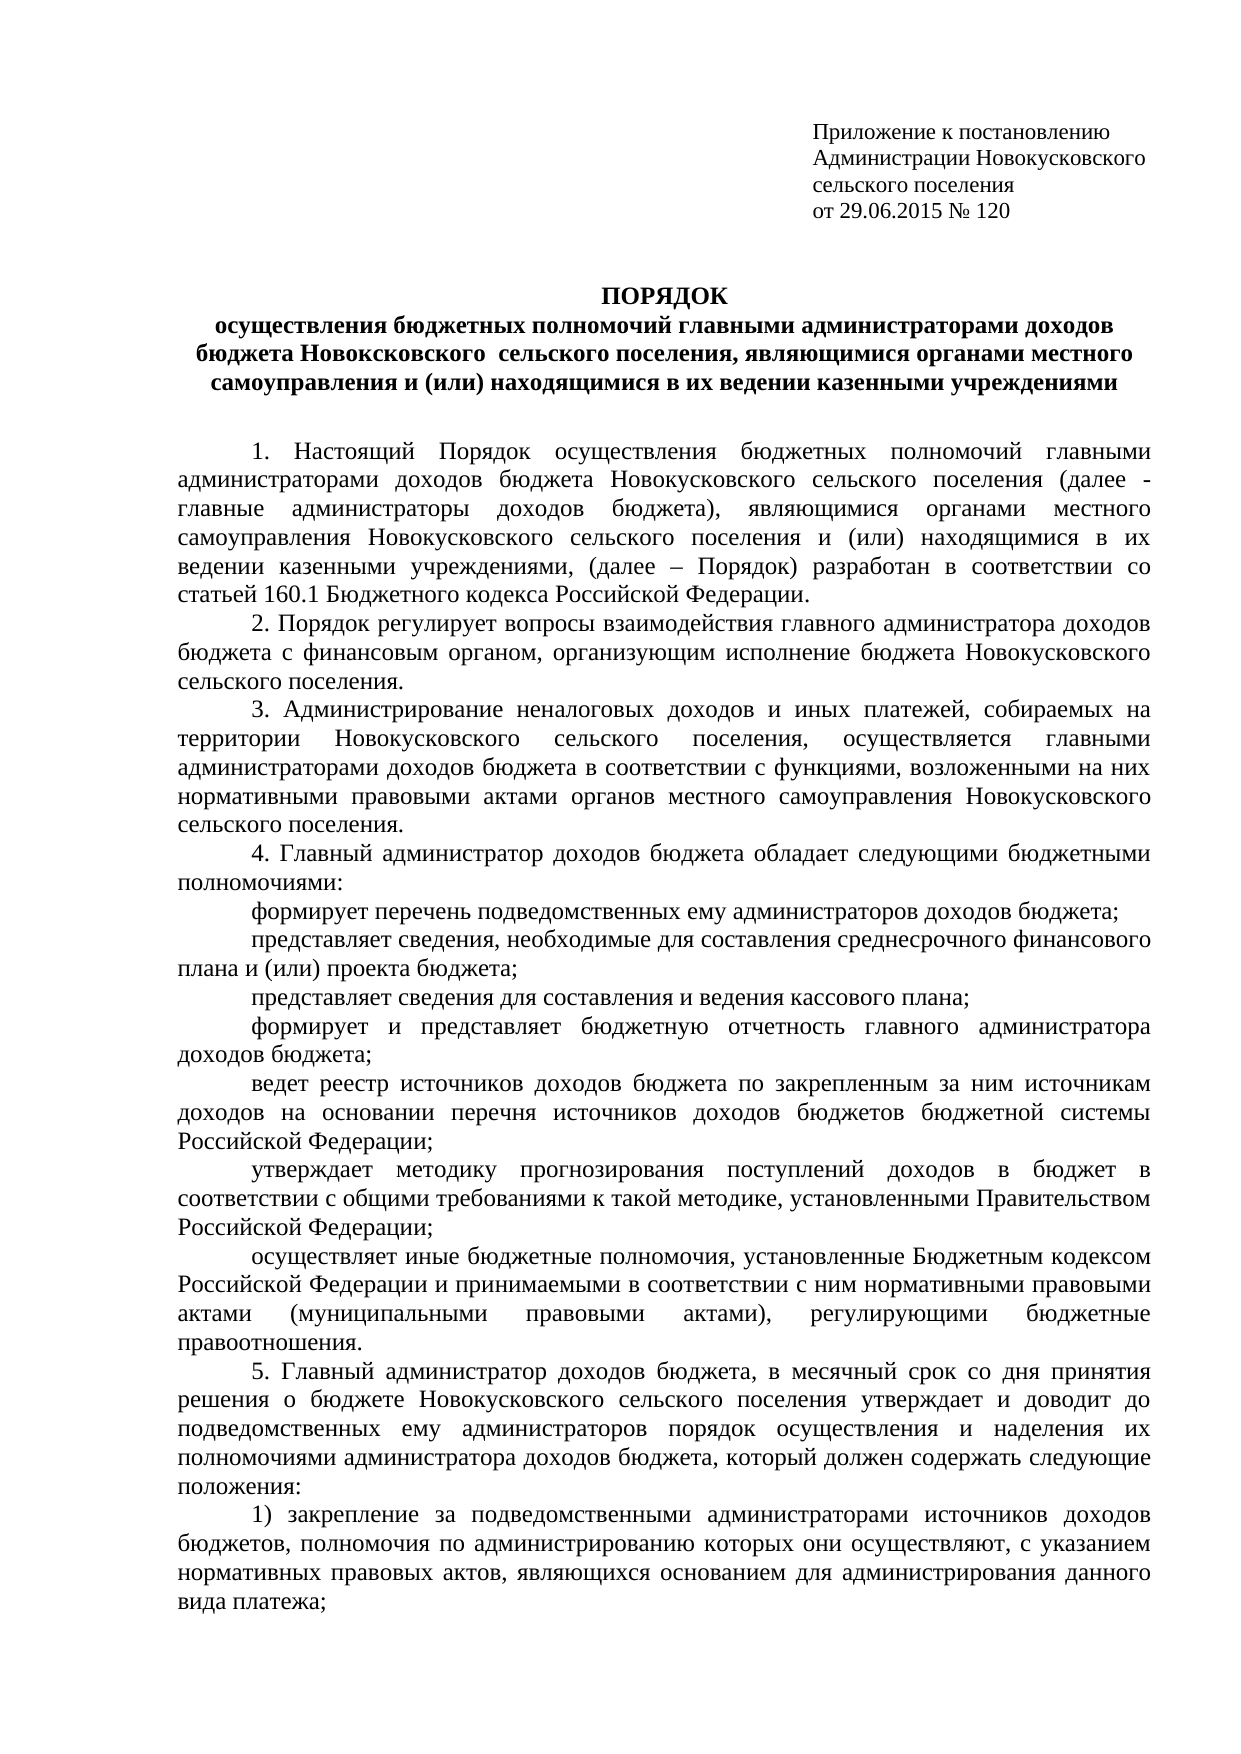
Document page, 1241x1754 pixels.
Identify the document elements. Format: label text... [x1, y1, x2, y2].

text 2. Порядок регулирует вопросы взаимодействия главного администратора доходов бюджета с финансовым органом, организующим исполнение бюджета Новокусковского сельского поселения. [177, 608, 1152, 694]
text 4. Главный администратор доходов бюджета обладает следующими бюджетными полномочиями: [177, 838, 1152, 896]
text 5. Главный администратор доходов бюджета, в месячный срок со дня принятия решения о бюджете Новокусковского сельского поселения утверждает и доводит до подведомственных ему администраторов порядок осуществления и наделения их полномочиями администратора доходов бюджета, который должен содержать следующие положения: [177, 1356, 1152, 1499]
text 3. Администрирование неналоговых доходов и иных платежей, собираемых на территории Новокусковского сельского поселения, осуществляется главными администраторами доходов бюджета в соответствии с функциями, возложенными на них нормативными правовыми актами органов местного самоуправления Новокусковского сельского поселения. [177, 694, 1152, 838]
text от 29.06.2015 № 120 [812, 197, 1152, 223]
text 1. Настоящий Порядок осуществления бюджетных полномочий главными администраторами доходов бюджета Новокусковского сельского поселения (далее - главные администраторы доходов бюджета), являющимися органами местного самоуправления Новокусковского сельского поселения и (или) находящимися в их ведении казенными учреждениями, (далее – Порядок) разработан в соответствии со статьей 160.1 Бюджетного кодекса Российской Федерации. [177, 436, 1152, 608]
text ведет реестр источников доходов бюджета по закрепленным за ним источникам доходов на основании перечня источников доходов бюджетов бюджетной системы Российской Федерации; [177, 1068, 1152, 1154]
text формирует перечень подведомственных ему администраторов доходов бюджета; [177, 896, 1152, 924]
text Администрации Новокусковского [812, 144, 1152, 171]
text представляет сведения, необходимые для составления среднесрочного финансового плана и (или) проекта бюджета; [177, 924, 1152, 982]
text сельского поселения [812, 171, 1152, 197]
text утверждает методику прогнозирования поступлений доходов в бюджет в соответствии с общими требованиями к такой методике, установленными Правительством Российской Федерации; [177, 1154, 1152, 1241]
text осуществления бюджетных полномочий главными администраторами доходов бюджета Новоксковского сельского поселения, являющимися органами местного самоуправления и (или) находящимися в их ведении казенными учреждениями [177, 310, 1152, 396]
text осуществляет иные бюджетные полномочия, установленные Бюджетным кодексом Российской Федерации и принимаемыми в соответствии с ним нормативными правовыми актами (муниципальными правовыми актами), регулирующими бюджетные правоотношения. [177, 1241, 1152, 1356]
text ПОРЯДОК [177, 281, 1152, 310]
text Приложение к постановлению [812, 118, 1152, 144]
text 1) закрепление за подведомственными администраторами источников доходов бюджетов, полномочия по администрированию которых они осуществляют, с указанием нормативных правовых актов, являющихся основанием для администрирования данного вида платежа; [177, 1499, 1152, 1614]
text формирует и представляет бюджетную отчетность главного администратора доходов бюджета; [177, 1011, 1152, 1068]
text представляет сведения для составления и ведения кассового плана; [177, 982, 1152, 1011]
